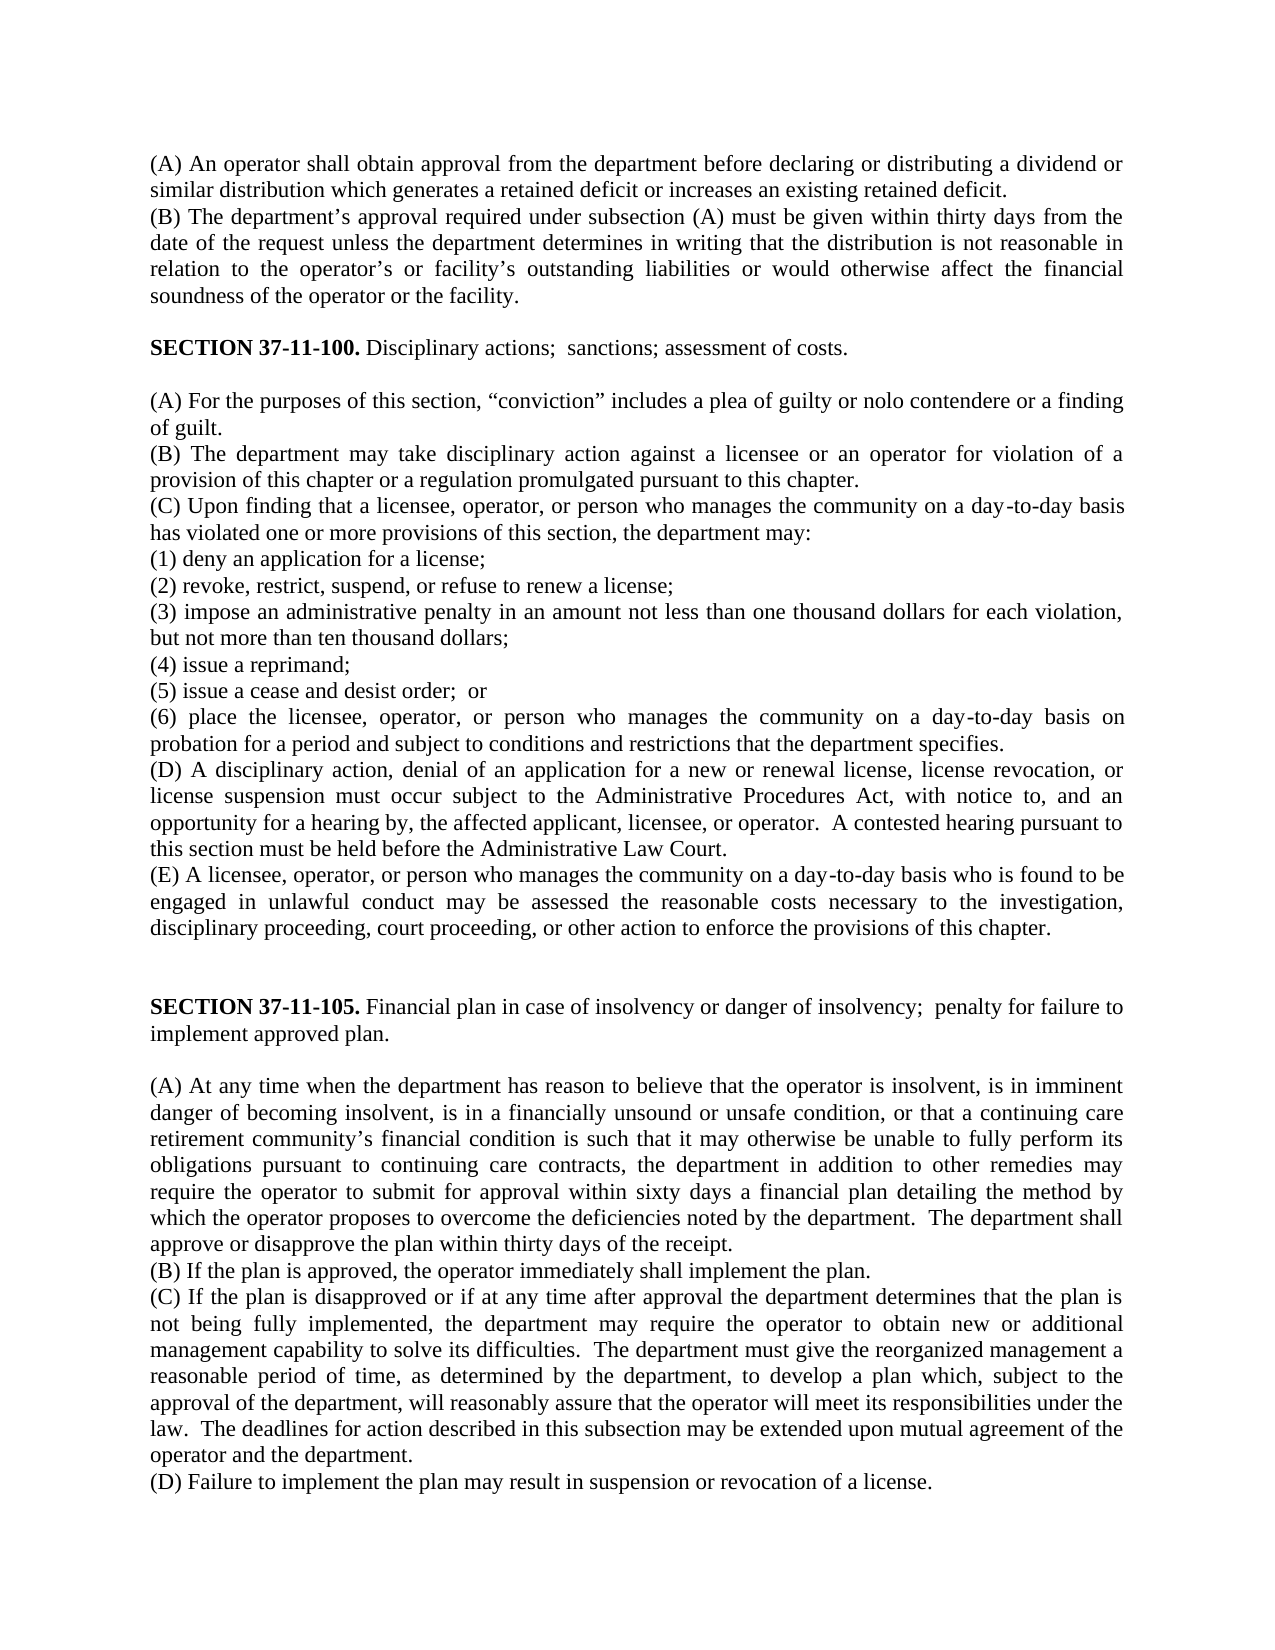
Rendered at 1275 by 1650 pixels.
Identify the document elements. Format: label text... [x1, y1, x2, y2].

text (5) issue a cease and desist order; or [150, 677, 1125, 703]
text (B) If the plan is approved, the operator immediately shall implement the plan. [150, 1257, 1125, 1283]
text (E) A licensee, operator, or person who manages the community on a day-to-day basis who is found to be engaged in unlawful conduct may be assessed the reasonable costs necessary to the investigation, disciplinary proceeding, court proceeding, or other action to enforce the provisions of this chapter. [150, 862, 1125, 941]
text (B) The department’s approval required under subsection (A) must be given within thirty days from the date of the request unless the department determines in writing that the distribution is not reasonable in relation to the operator’s or facility’s outstanding liabilities or would otherwise affect the financial soundness of the operator or the facility. [150, 203, 1125, 308]
text (D) Failure to implement the plan may result in suspension or revocation of a license. [150, 1468, 1125, 1494]
text (A) An operator shall obtain approval from the department before declaring or distributing a dividend or similar distribution which generates a retained deficit or increases an existing retained deficit. [150, 150, 1125, 203]
text SECTION 37-11-105. Financial plan in case of insolvency or danger of insolvency; penalty for failure to implement approved plan. [150, 993, 1125, 1046]
text (B) The department may take disciplinary action against a licensee or an operator for violation of a provision of this chapter or a regulation promulgated pursuant to this chapter. [150, 440, 1125, 493]
text (C) If the plan is disapproved or if at any time after approval the department determines that the plan is not being fully implemented, the department may require the operator to obtain new or additional management capability to solve its difficulties. The department must give the reorganized management a reasonable period of time, as determined by the department, to develop a plan which, subject to the approval of the department, will reasonably assure that the operator will meet its responsibilities under the law. The deadlines for action described in this subsection may be extended upon mutual agreement of the operator and the department. [150, 1283, 1125, 1468]
text (A) For the purposes of this section, “conviction” includes a plea of guilty or nolo contendere or a finding of guilt. [150, 387, 1125, 440]
text (2) revoke, restrict, suspend, or refuse to renew a license; [150, 572, 1125, 598]
text (4) issue a reprimand; [150, 651, 1125, 677]
text (1) deny an application for a license; [150, 545, 1125, 572]
text (C) Upon finding that a licensee, operator, or person who manages the community on a day-to-day basis has violated one or more provisions of this section, the department may: [150, 493, 1125, 545]
text (D) A disciplinary action, denial of an application for a new or renewal license, license revocation, or license suspension must occur subject to the Administrative Procedures Act, with notice to, and an opportunity for a hearing by, the affected applicant, licensee, or operator. A contested hearing pursuant to this section must be held before the Administrative Law Court. [150, 756, 1125, 862]
text (3) impose an administrative penalty in an amount not less than one thousand dollars for each violation, but not more than ten thousand dollars; [150, 598, 1125, 651]
text (6) place the licensee, operator, or person who manages the community on a day-to-day basis on probation for a period and subject to conditions and restrictions that the department specifies. [150, 703, 1125, 756]
text (A) At any time when the department has reason to believe that the operator is insolvent, is in imminent danger of becoming insolvent, is in a financially unsound or unsafe condition, or that a continuing care retirement community’s financial condition is such that it may otherwise be unable to fully perform its obligations pursuant to continuing care contracts, the department in addition to other remedies may require the operator to submit for approval within sixty days a financial plan detailing the method by which the operator proposes to overcome the deficiencies noted by the department. The department shall approve or disapprove the plan within thirty days of the receipt. [150, 1072, 1125, 1257]
text SECTION 37-11-100. Disciplinary actions; sanctions; assessment of costs. [150, 334, 1125, 361]
